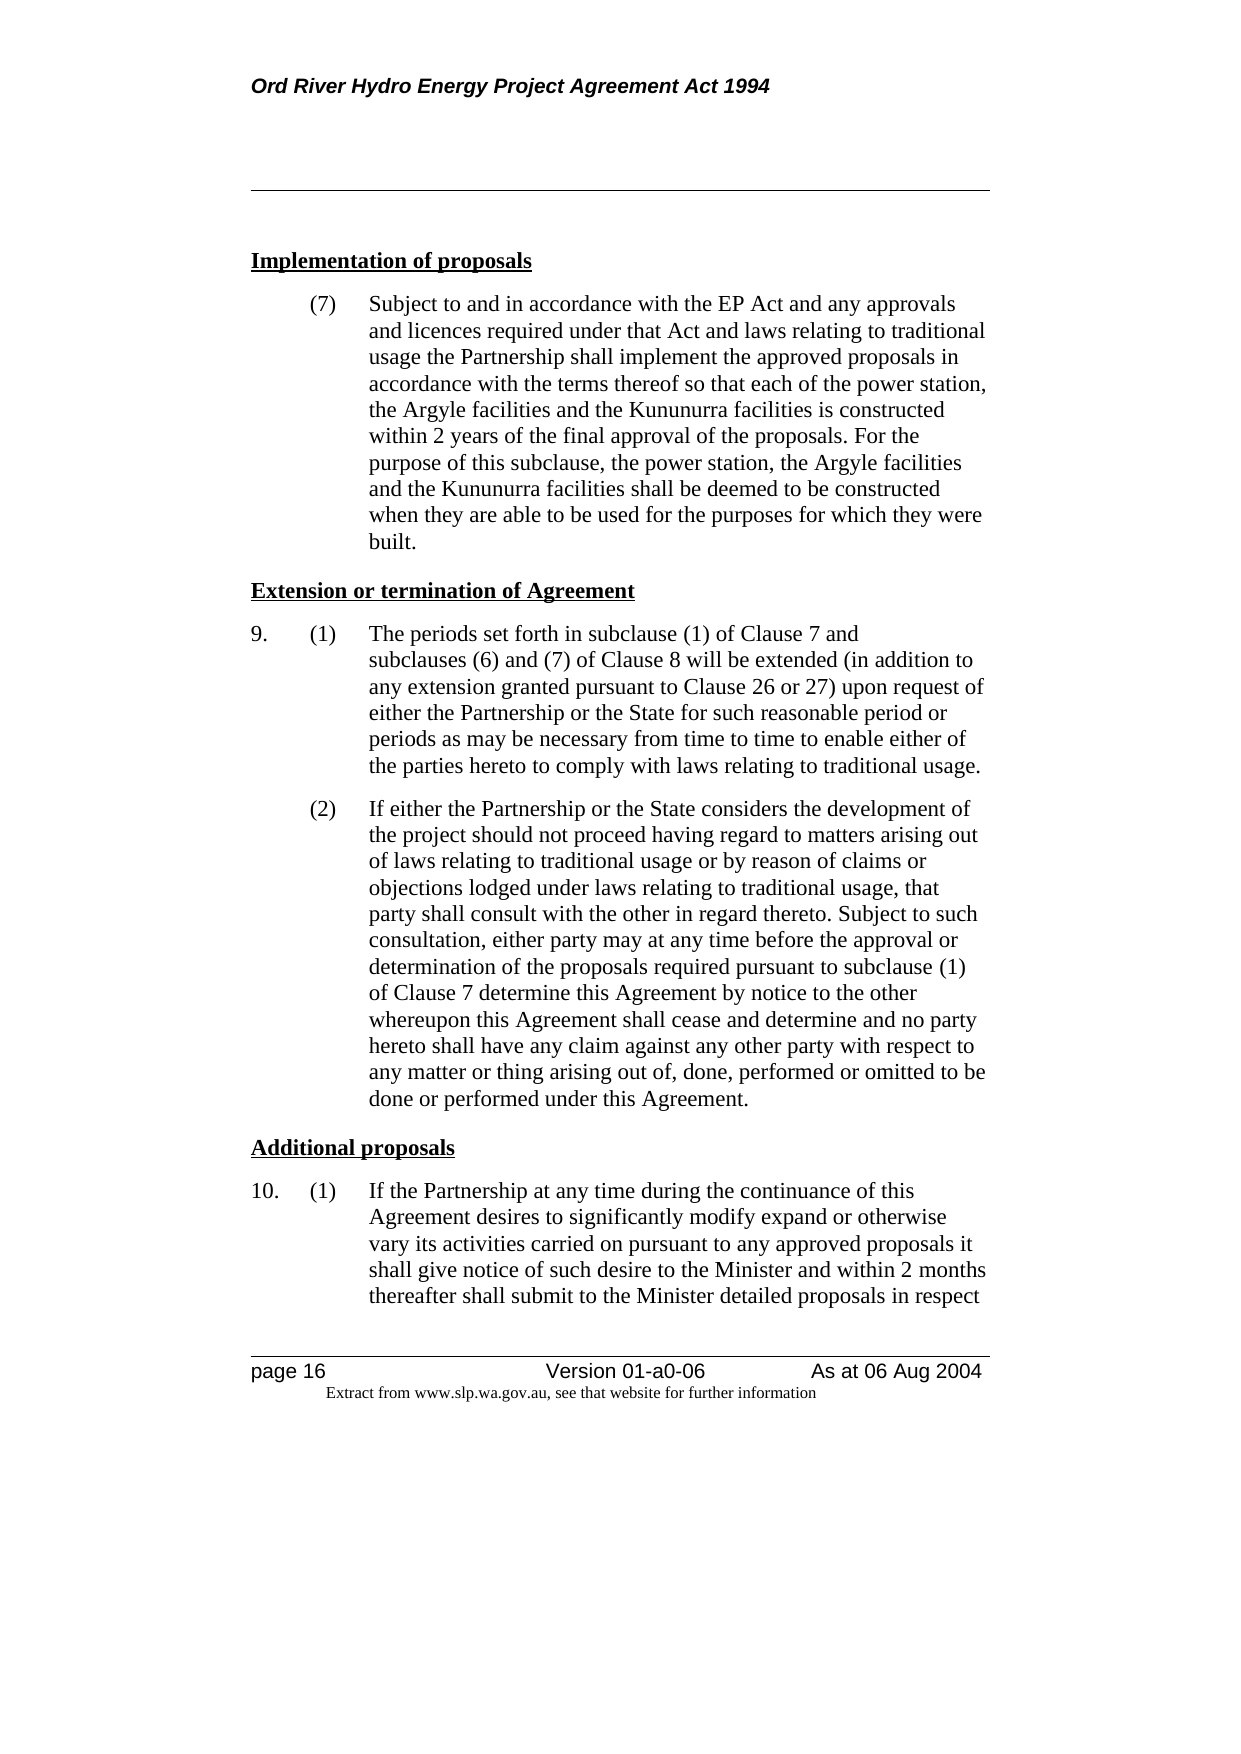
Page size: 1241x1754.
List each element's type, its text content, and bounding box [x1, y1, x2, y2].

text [251, 1177, 990, 1309]
text Extension or termination of Agreement [251, 577, 990, 603]
text Implementation of proposals [251, 247, 990, 274]
text 9. (1) The periods set forth in subclause (1) of Clause 7 and subclauses (6) and (7) of Clause 8 will be extended (in addition to any extension granted pursuant to Clause 26 or 27) upon request of either the Partnership or the State for such reasonable period or periods as may be necessary from time to time to enable either of the parties hereto to comply with laws relating to traditional usage. [251, 620, 990, 778]
text (2) If either the Partnership or the State considers the development of the project should not proceed having regard to matters arising out of laws relating to traditional usage or by reason of claims or objections lodged under laws relating to traditional usage, that party shall consult with the other in regard thereto. Subject to such consultation, either party may at any time before the approval or determination of the proposals required pursuant to subclause (1) of Clause 7 determine this Agreement by notice to the other whereupon this Agreement shall cease and determine and no party hereto shall have any claim against any other party with respect to any matter or thing arising out of, done, performed or omitted to be done or performed under this Agreement. [251, 795, 990, 1111]
text Additional proposals [251, 1134, 990, 1160]
text (7) Subject to and in accordance with the EP Act and any approvals and licences required under that Act and laws relating to traditional usage the Partnership shall implement the approved proposals in accordance with the terms thereof so that each of the power station, the Argyle facilities and the Kununurra facilities is constructed within 2 years of the final approval of the proposals. For the purpose of this subclause, the power station, the Argyle facilities and the Kununurra facilities shall be deemed to be constructed when they are able to be used for the purposes for which they were built. [251, 291, 990, 554]
